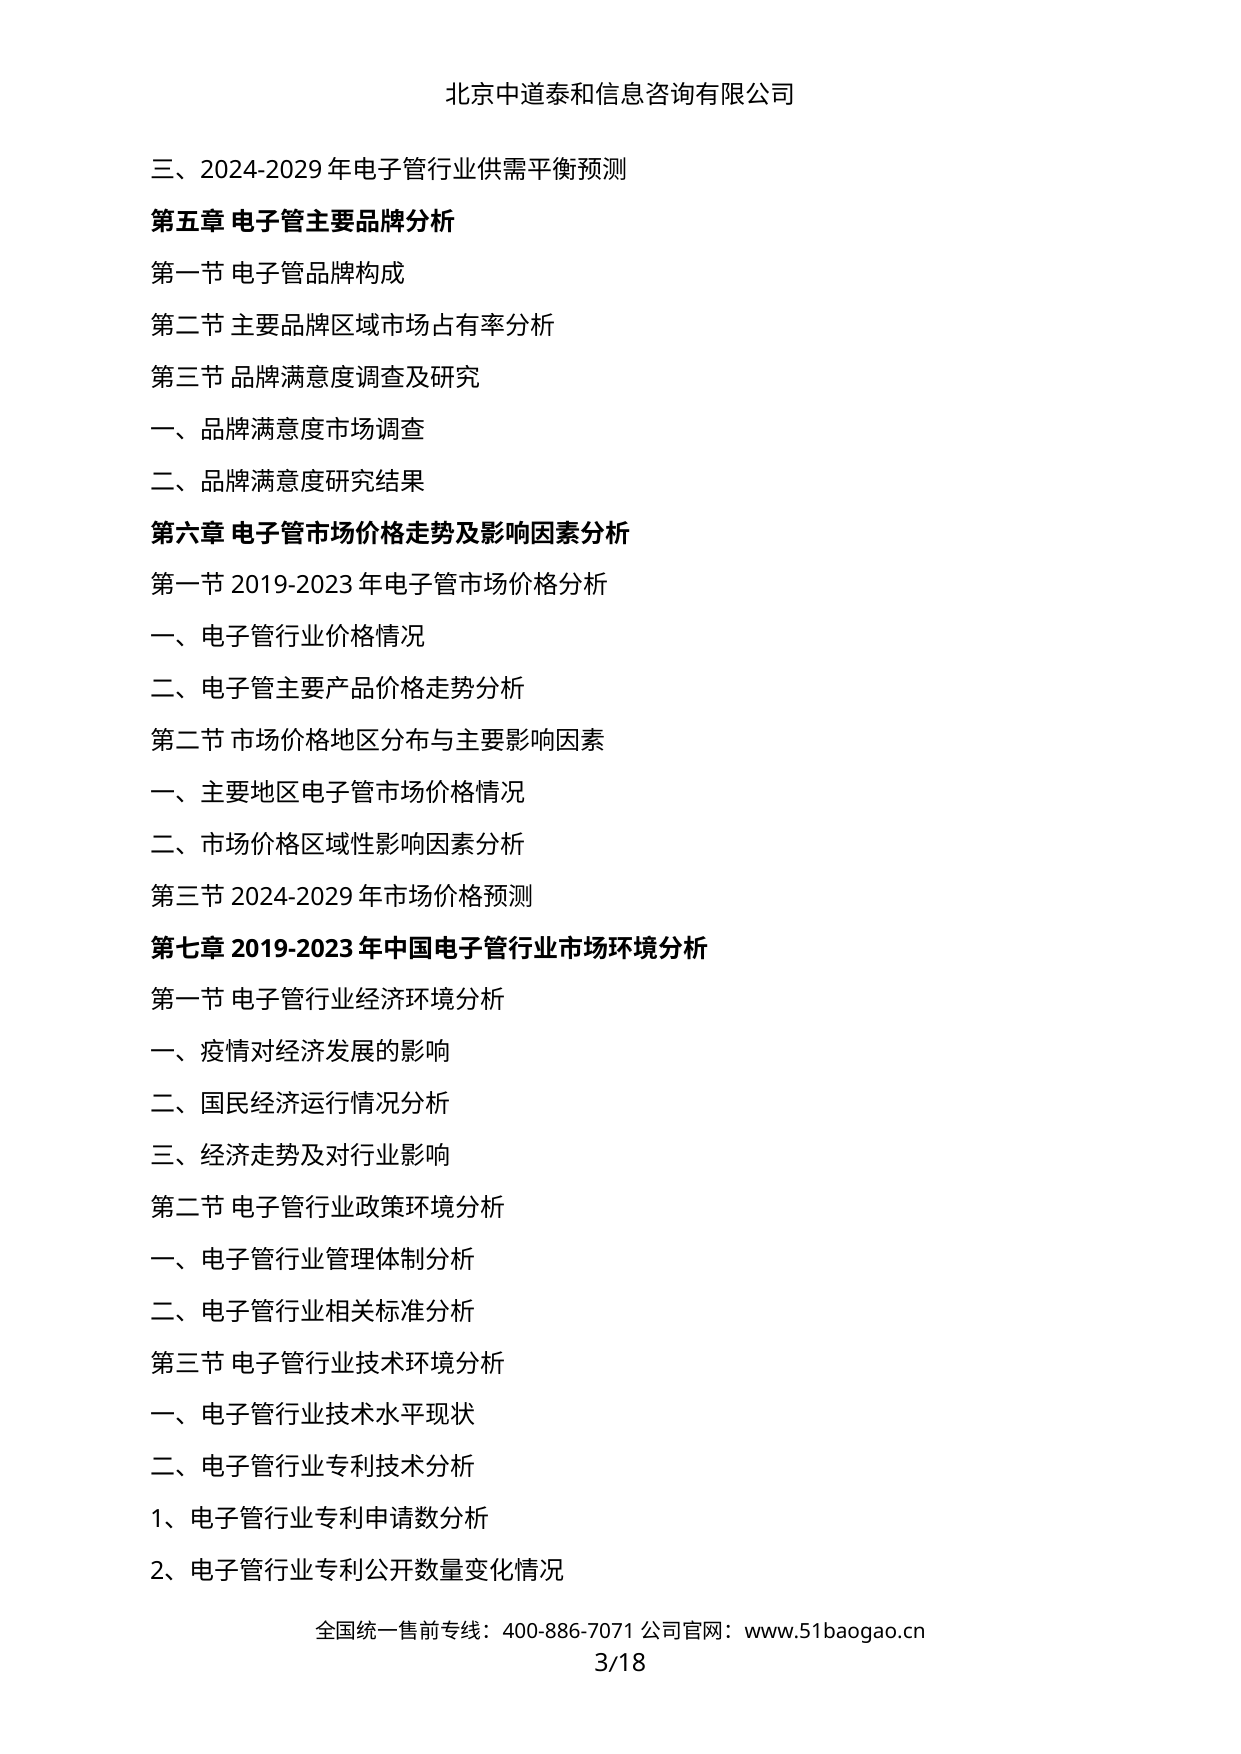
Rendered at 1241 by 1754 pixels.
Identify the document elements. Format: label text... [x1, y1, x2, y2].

text 一、电子管行业价格情况 [150, 617, 1090, 653]
text 三、经济走势及对行业影响 [150, 1136, 1090, 1172]
text 第一节 2019-2023年电子管市场价格分析 [150, 565, 1090, 601]
text 第五章 电子管主要品牌分析 [150, 202, 1090, 238]
text 一、电子管行业技术水平现状 [150, 1395, 1090, 1431]
text 1、电子管行业专利申请数分析 [150, 1499, 1090, 1535]
text 第一节 电子管行业经济环境分析 [150, 980, 1090, 1016]
text 二、电子管主要产品价格走势分析 [150, 669, 1090, 705]
text 第七章 2019-2023年中国电子管行业市场环境分析 [150, 928, 1090, 964]
text 一、疫情对经济发展的影响 [150, 1032, 1090, 1068]
text 第二节 电子管行业政策环境分析 [150, 1187, 1090, 1224]
text 一、品牌满意度市场调查 [150, 409, 1090, 446]
text 第三节 电子管行业技术环境分析 [150, 1343, 1090, 1379]
text 第一节 电子管品牌构成 [150, 254, 1090, 290]
text 第三节 品牌满意度调查及研究 [150, 357, 1090, 394]
text 三、2024-2029年电子管行业供需平衡预测 [150, 150, 1090, 186]
text 二、电子管行业相关标准分析 [150, 1291, 1090, 1327]
text 二、品牌满意度研究结果 [150, 461, 1090, 497]
text 第六章 电子管市场价格走势及影响因素分析 [150, 513, 1090, 549]
text 一、主要地区电子管市场价格情况 [150, 772, 1090, 809]
text 2、电子管行业专利公开数量变化情况 [150, 1551, 1090, 1587]
text 一、电子管行业管理体制分析 [150, 1239, 1090, 1276]
text 第二节 市场价格地区分布与主要影响因素 [150, 721, 1090, 757]
text 第二节 主要品牌区域市场占有率分析 [150, 306, 1090, 342]
text 二、国民经济运行情况分析 [150, 1084, 1090, 1120]
text 二、市场价格区域性影响因素分析 [150, 824, 1090, 861]
text 二、电子管行业专利技术分析 [150, 1447, 1090, 1483]
text 第三节 2024-2029年市场价格预测 [150, 876, 1090, 912]
